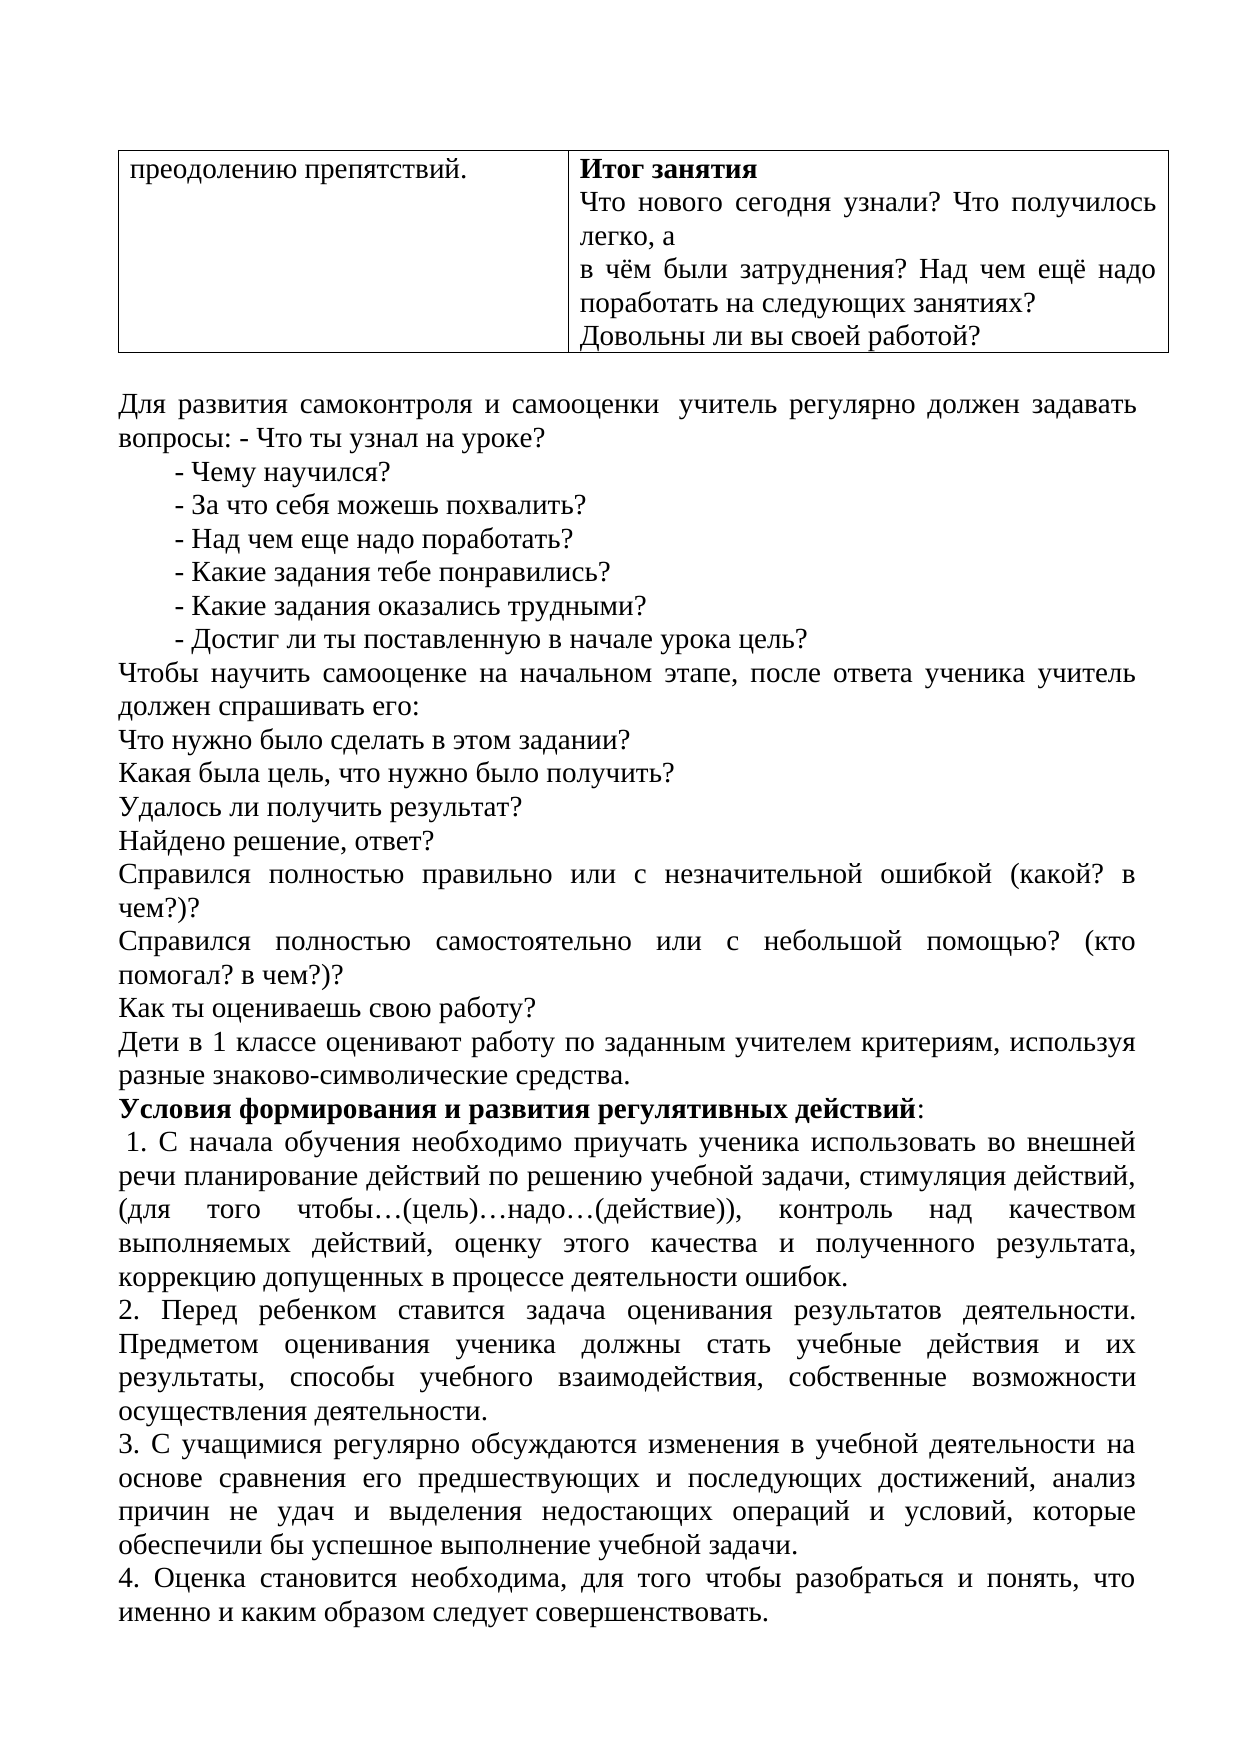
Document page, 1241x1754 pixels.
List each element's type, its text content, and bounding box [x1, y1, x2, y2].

text - Какие задания оказались трудными? [118, 588, 1137, 621]
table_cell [569, 151, 1168, 352]
text 4. Оценка становится необходима, для того чтобы разобраться и понять, что именно и каким образом следует совершенствовать. [118, 1561, 1137, 1628]
text Справился полностью правильно или с незначительной ошибкой (какой? в чем?)? [118, 856, 1137, 923]
text Удалось ли получить результат? [118, 789, 1137, 823]
text Какая была цель, что нужно было получить? [118, 756, 1137, 789]
text 3. С учащимися регулярно обсуждаются изменения в учебной деятельности на основе сравнения его предшествующих и последующих достижений, анализ причин не удач и выделения недостающих операций и условий, которые обеспечили бы успешное выполнение учебной задачи. [118, 1426, 1137, 1561]
text Условия формирования и развития регулятивных действий: [118, 1091, 1137, 1124]
text Чтобы научить самооценке на начальном этапе, после ответа ученика учитель должен спрашивать его: [118, 655, 1137, 722]
text - Чему научился? [118, 454, 1137, 487]
text Дети в 1 классе оценивают работу по заданным учителем критериям, используя разные знаково-символические средства. [118, 1024, 1137, 1091]
text 1. С начала обучения необходимо приучать ученика использовать во внешней речи планирование действий по решению учебной задачи, стимуляция действий, (для того чтобы…(цель)…надо…(действие)), контроль над качеством выполняемых действий, оценку этого качества и полученного результата, коррекцию допущенных в процессе деятельности ошибок. [118, 1124, 1137, 1292]
text - За что себя можешь похвалить? [118, 487, 1137, 521]
text Для развития самоконтроля и самооценки учитель регулярно должен задавать вопросы: - Что ты узнал на уроке? [118, 387, 1137, 454]
text Найдено решение, ответ? [118, 823, 1137, 856]
text - Над чем еще надо поработать? [118, 521, 1137, 554]
text 2. Перед ребенком ставится задача оценивания результатов деятельности. Предметом оценивания ученика должны стать учебные действия и их результаты, способы учебного взаимодействия, собственные возможности осуществления деятельности. [118, 1292, 1137, 1426]
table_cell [119, 151, 568, 352]
text - Какие задания тебе понравились? [118, 554, 1137, 588]
text Что нужно было сделать в этом задании? [118, 722, 1137, 756]
text Справился полностью самостоятельно или с небольшой помощью? (кто помогал? в чем?)? [118, 923, 1137, 990]
text - Достиг ли ты поставленную в начале урока цель? [118, 621, 1137, 655]
text Как ты оцениваешь свою работу? [118, 990, 1137, 1024]
